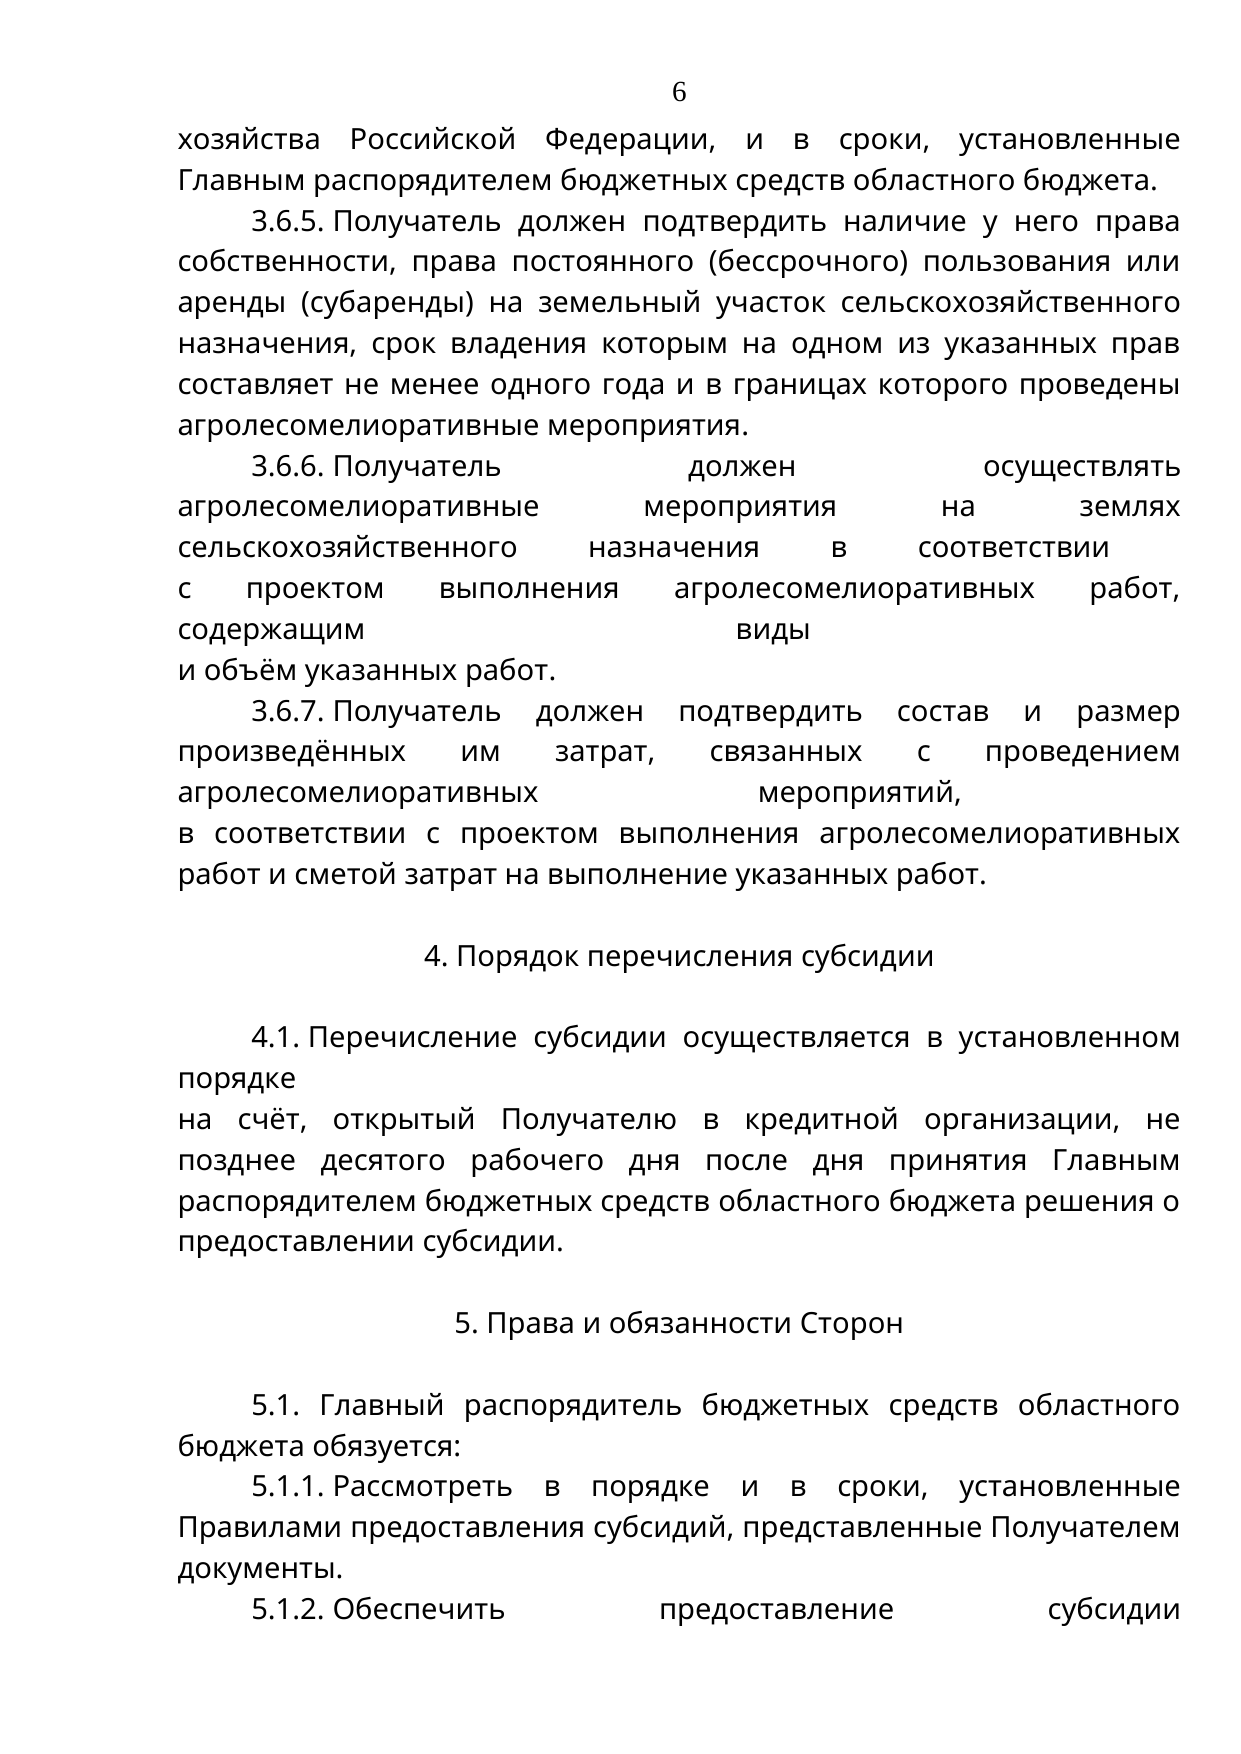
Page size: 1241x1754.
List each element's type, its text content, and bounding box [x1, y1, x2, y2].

text 4. Порядок перечисления субсидии [177, 935, 1181, 974]
text 5.1.1. Рассмотреть в порядке и в сроки, установленные Правилами предоставления субсидий, представленные Получателем документы. [177, 1466, 1181, 1587]
text 5.1. Главный распорядитель бюджетных средств областного бюджета обязуется: [177, 1384, 1181, 1464]
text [177, 118, 1181, 199]
text 3.6.5. Получатель должен подтвердить наличие у него права собственности, права постоянного (бессрочного) пользования или аренды (субаренды) на земельный участок сельскохозяйственного назначения, срок владения которым на одном из указанных прав составляет не менее одного года и в границах которого проведены агролесомелиоративные мероприятия. [177, 200, 1181, 444]
text 4.1. Перечисление субсидии осуществляется в установленном порядке на счёт, открытый Получателю в кредитной организации, не позднее десятого рабочего дня после дня принятия Главным распорядителем бюджетных средств областного бюджета решения о предоставлении субсидии. [177, 1016, 1181, 1260]
text 3.6.6. Получатель должен осуществлять агролесомелиоративные мероприятия на землях сельскохозяйственного назначения в соответствии с проектом выполнения агролесомелиоративных работ, содержащим виды и объём указанных работ. [177, 445, 1181, 689]
text 5. Права и обязанности Сторон [177, 1302, 1181, 1342]
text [177, 1588, 1181, 1628]
text 3.6.7. Получатель должен подтвердить состав и размер произведённых им затрат, связанных с проведением агролесомелиоративных мероприятий, в соответствии с проектом выполнения агролесомелиоративных работ и сметой затрат на выполнение указанных работ. [177, 690, 1181, 893]
